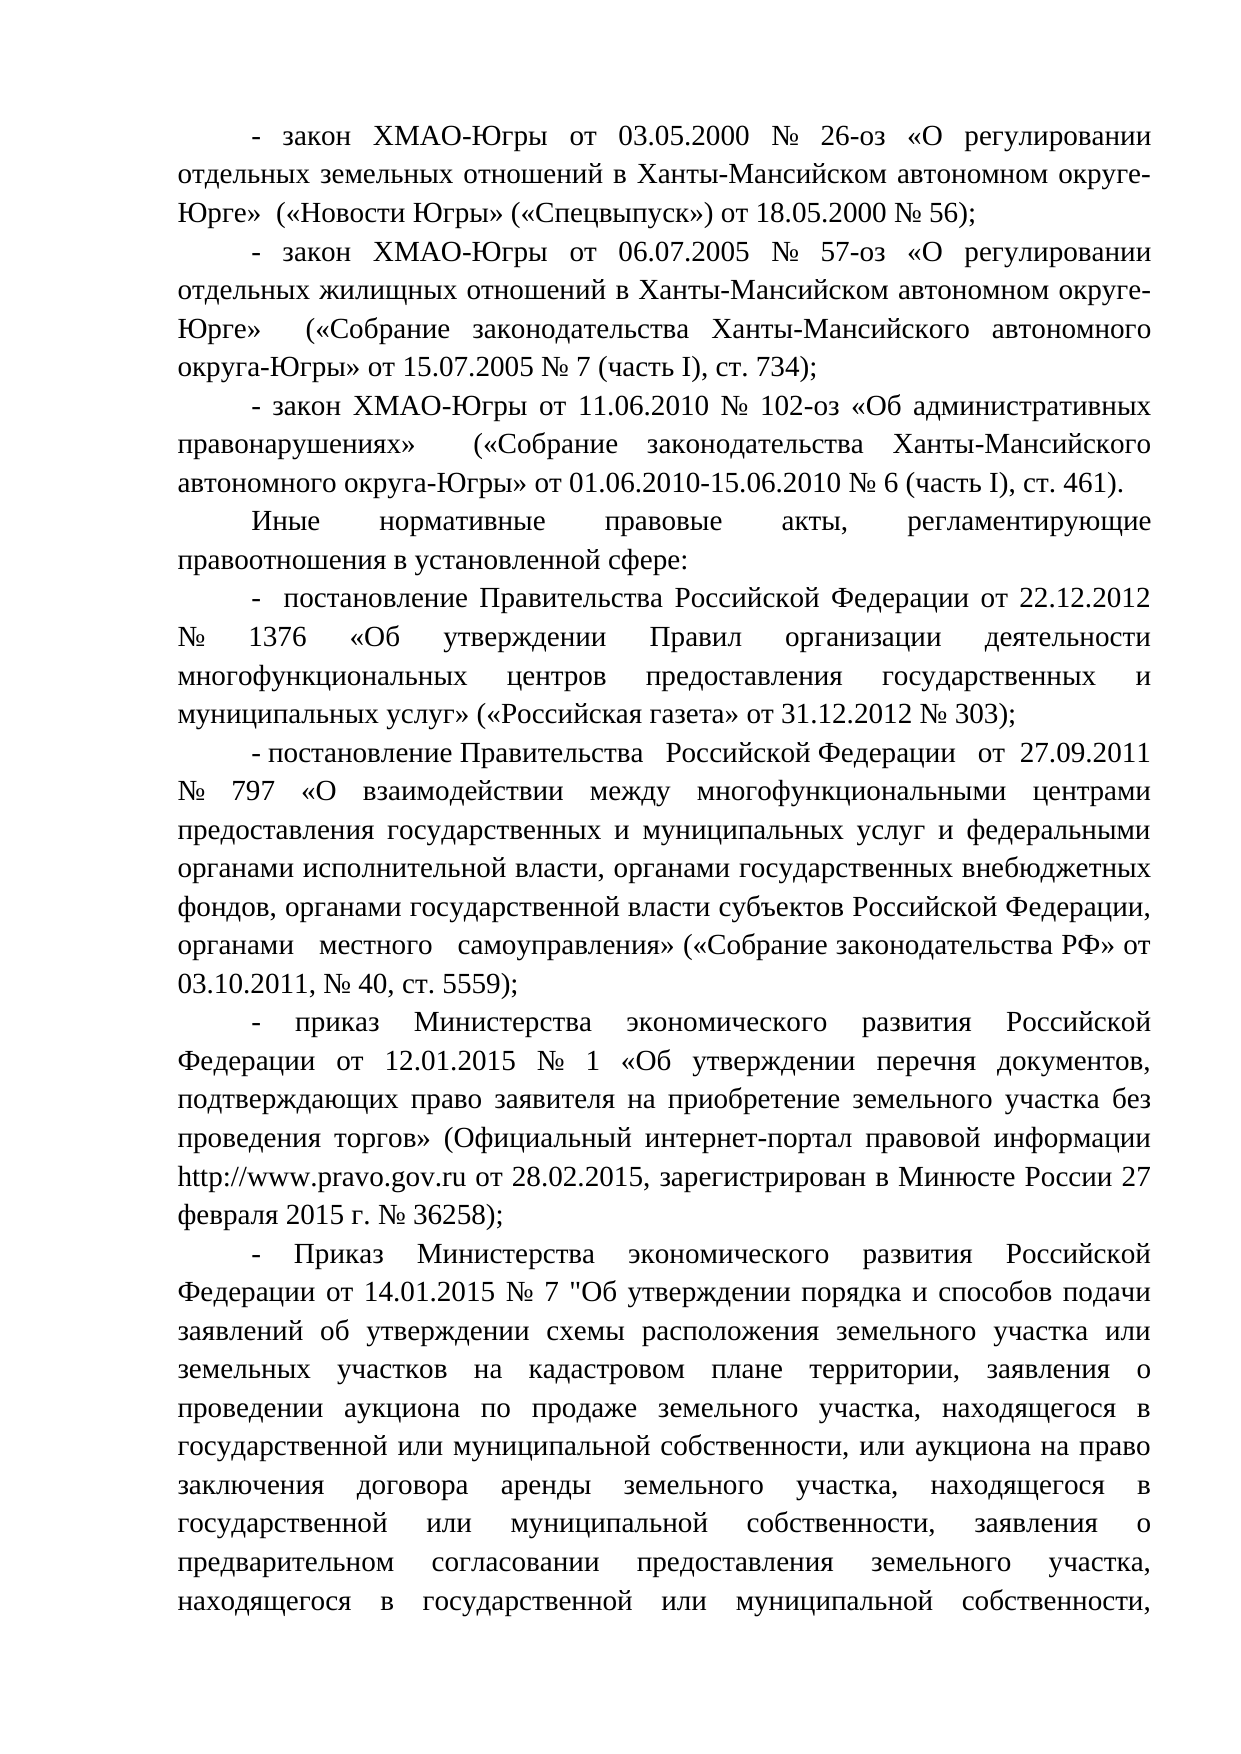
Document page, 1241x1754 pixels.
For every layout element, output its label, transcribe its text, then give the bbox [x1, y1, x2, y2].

text Иные нормативные правовые акты, регламентирующие правоотношения в установленной сфере: [177, 503, 1152, 576]
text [177, 1236, 1152, 1616]
text - закон ХМАО-Югры от 11.06.2010 № 102-оз «Об административных правонарушениях» («Собрание законодательства Ханты-Мансийского автономного округа-Югры» от 01.06.2010-15.06.2010 № 6 (часть I), ст. 461). [177, 388, 1152, 498]
text - закон ХМАО-Югры от 06.07.2005 № 57-оз «О регулировании отдельных жилищных отношений в Ханты-Мансийском автономном округе-Юрге» («Собрание законодательства Ханты-Мансийского автономного округа-Югры» от 15.07.2005 № 7 (часть I), ст. 734); [177, 234, 1152, 383]
text - закон ХМАО-Югры от 03.05.2000 № 26-оз «О регулировании отдельных земельных отношений в Ханты-Мансийском автономном округе-Юрге» («Новости Югры» («Спецвыпуск») от 18.05.2000 № 56); [177, 118, 1152, 229]
text - постановление Правительства Российской Федерации от 27.09.2011 № 797 «О взаимодействии между многофункциональными центрами предоставления государственных и муниципальных услуг и федеральными органами исполнительной власти, органами государственных внебюджетных фондов, органами государственной власти субъектов Российской Федерации, органами местного самоуправления» («Собрание законодательства РФ» от 03.10.2011, № 40, ст. 5559); [177, 735, 1152, 999]
text - постановление Правительства Российской Федерации от 22.12.2012 № 1376 «Об утверждении Правил организации деятельности многофункциональных центров предоставления государственных и муниципальных услуг» («Российская газета» от 31.12.2012 № 303); [177, 581, 1152, 730]
text - приказ Министерства экономического развития Российской Федерации от 12.01.2015 № 1 «Об утверждении перечня документов, подтверждающих право заявителя на приобретение земельного участка без проведения торгов» (Официальный интернет-портал правовой информации http://www.pravo.gov.ru от 28.02.2015, зарегистрирован в Минюсте России 27 февраля 2015 г. № 36258); [177, 1004, 1152, 1231]
